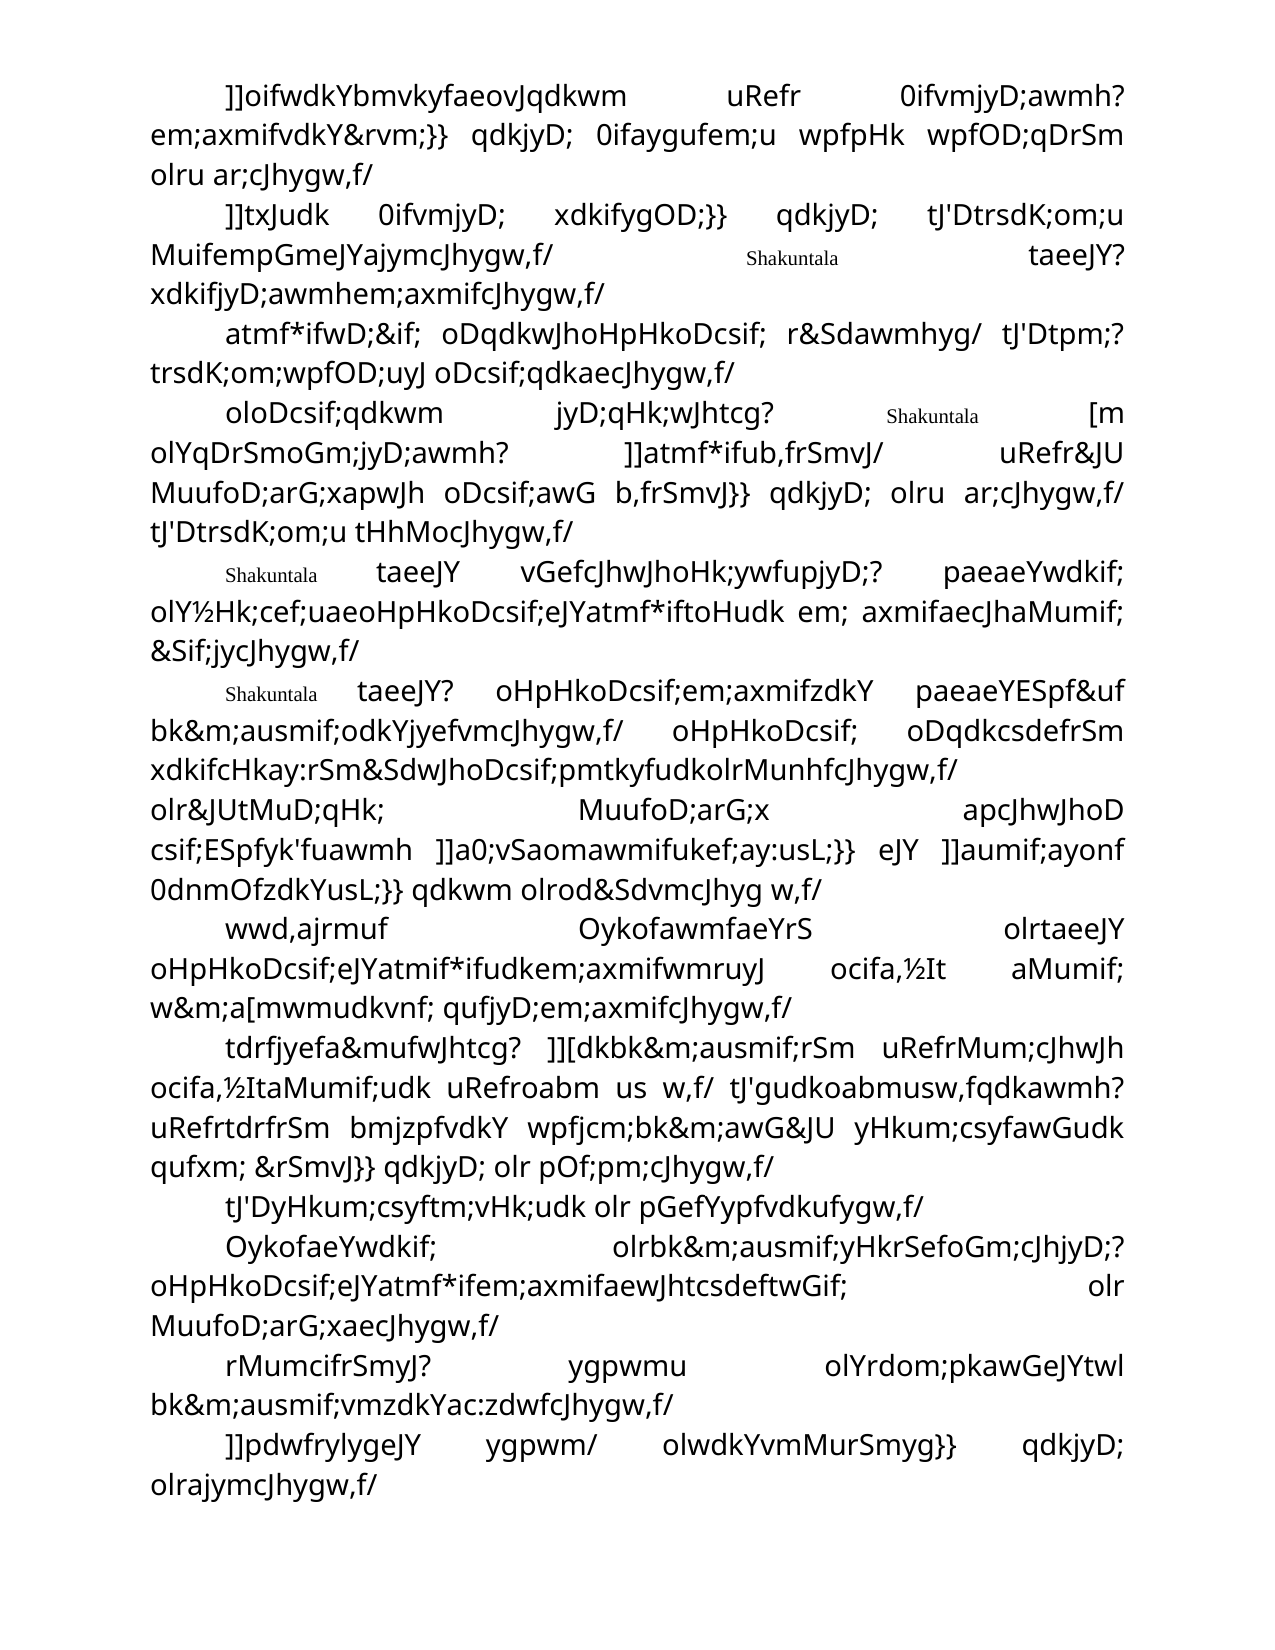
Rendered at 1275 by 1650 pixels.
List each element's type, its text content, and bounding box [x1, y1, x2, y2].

text Shakuntala taeeJY? oHpHkoDcsif;em;axmifzdkY paeaeYESpf&uf bk&m;ausmif;odkYjyefvmcJhygw,f/ oHpHkoDcsif; oDqdkcsdefrSm xdkifcHkay:rSm&SdwJhoDcsif;pmtkyfudkolrMunhfcJhygw,f/ olr&JUtMuD;qHk; MuufoD;arG;x apcJhwJhoD csif;ESpfyk'fuawmh ]]a0;vSaomawmifukef;ay:usL;}} eJY ]]aumif;ayonf 0dnmOfzdkYusL;}} qdkwm olrod&SdvmcJhyg w,f/ [150, 670, 1125, 908]
text tdrfjyefa&mufwJhtcg? ]][dkbk&m;ausmif;rSm uRefrMum;cJhwJh ocifa,½ItaMumif;udk uRefroabm us w,f/ tJ'gudkoabmusw,fqdkawmh? uRefrtdrfrSm bmjzpfvdkY wpfjcm;bk&m;awG&JU yHkum;csyfawGudk qufxm; &rSmvJ}} qdkjyD; olr pOf;pm;cJhygw,f/ [150, 1027, 1125, 1186]
text ]]txJudk 0ifvmjyD; xdkifygOD;}} qdkjyD; tJ'DtrsdK;om;u MuifempGmeJYajymcJhygw,f/ Shakuntala taeeJY? xdkifjyD;awmhem;axmifcJhygw,f/ [150, 194, 1125, 313]
text OykofaeYwdkif; olrbk&m;ausmif;yHkrSefoGm;cJhjyD;? oHpHkoDcsif;eJYatmf*ifem;axmifaewJhtcsdeftwGif; olr MuufoD;arG;xaecJhygw,f/ [150, 1226, 1125, 1345]
text ]]pdwfrylygeJY ygpwm/ olwdkYvmMurSmyg}} qdkjyD; olrajymcJhygw,f/ [150, 1424, 1125, 1504]
text wwd,ajrmuf OykofawmfaeYrS olrtaeeJY oHpHkoDcsif;eJYatmif*ifudkem;axmifwmruyJ ocifa,½It aMumif; w&m;a[mwmudkvnf; qufjyD;em;axmifcJhygw,f/ [150, 908, 1125, 1027]
text Shakuntala taeeJY vGefcJhwJhoHk;ywfupjyD;? paeaeYwdkif; olY½Hk;cef;uaeoHpHkoDcsif;eJYatmf*iftoHudk em; axmifaecJhaMumif; &Sif;jycJhygw,f/ [150, 551, 1125, 670]
text oloDcsif;qdkwm jyD;qHk;wJhtcg? Shakuntala [m olYqDrSmoGm;jyD;awmh? ]]atmf*ifub,frSmvJ/ uRefr&JU MuufoD;arG;xapwJh oDcsif;awG b,frSmvJ}} qdkjyD; olru ar;cJhygw,f/ tJ'DtrsdK;om;u tHhMocJhygw,f/ [150, 392, 1125, 551]
text tJ'DyHkum;csyftm;vHk;udk olr pGefYypfvdkufygw,f/ [150, 1186, 1125, 1226]
text ]]oifwdkYbmvkyfaeovJqdkwm uRefr 0ifvmjyD;awmh? em;axmifvdkY&rvm;}} qdkjyD; 0ifaygufem;u wpfpHk wpfOD;qDrSm olru ar;cJhygw,f/ [150, 75, 1125, 194]
text rMumcifrSmyJ? ygpwmu olYrdom;pkawGeJYtwl bk&m;ausmif;vmzdkYac:zdwfcJhygw,f/ [150, 1345, 1125, 1424]
text atmf*ifwD;&if; oDqdkwJhoHpHkoDcsif; r&Sdawmhyg/ tJ'Dtpm;? trsdK;om;wpfOD;uyJ oDcsif;qdkaecJhygw,f/ [150, 313, 1125, 392]
